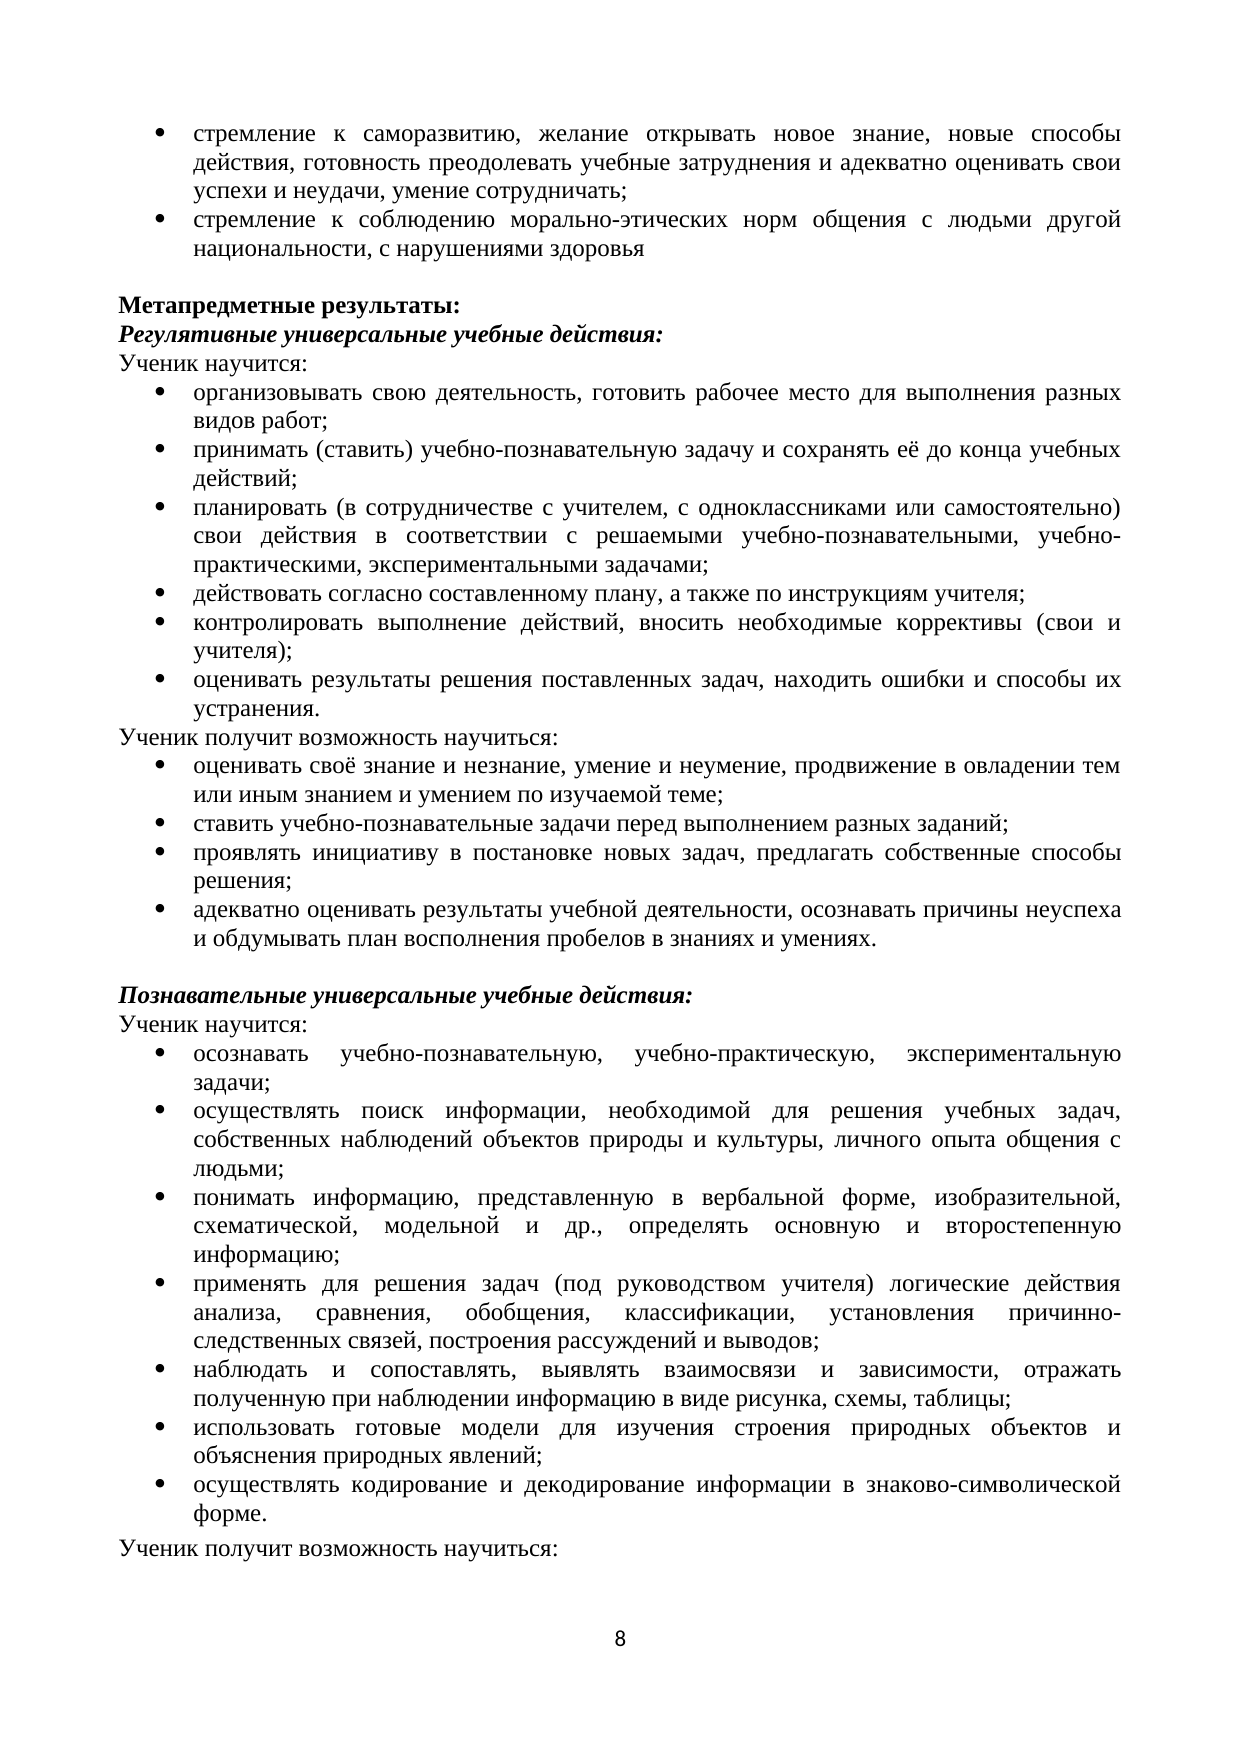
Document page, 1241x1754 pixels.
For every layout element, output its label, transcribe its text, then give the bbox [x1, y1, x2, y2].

list использовать готовые модели для изучения строения природных объектов и объяснения природных явлений; [156, 1412, 1122, 1469]
text Ученик получит возможность научиться: [118, 722, 1122, 751]
text Ученик получит возможность научиться: [118, 1527, 1122, 1562]
list ставить учебно-познавательные задачи перед выполнением разных заданий; [156, 808, 1122, 837]
list понимать информацию, представленную в вербальной форме, изобразительной, схематической, модельной и др., определять основную и второстепенную информацию; [156, 1182, 1122, 1268]
list стремление к соблюдению морально-этических норм общения с людьми другой национальности, с нарушениями здоровья [156, 204, 1122, 262]
list принимать (ставить) учебно-познавательную задачу и сохранять её до конца учебных действий; [156, 434, 1122, 492]
list оценивать результаты решения поставленных задач, находить ошибки и способы их устранения. [156, 664, 1122, 722]
text Метапредметные результаты: [118, 291, 1122, 319]
text Познавательные универсальные учебные действия: [118, 981, 1122, 1009]
list оценивать своё знание и незнание, умение и неумение, продвижение в овладении тем или иным знанием и умением по изучаемой теме; [156, 751, 1122, 808]
text Регулятивные универсальные учебные действия: [118, 319, 1122, 348]
list планировать (в сотрудничестве с учителем, с одноклассниками или самостоятельно) свои действия в соответствии с решаемыми учебно-познавательными, учебно-практическими, экспериментальными задачами; [156, 492, 1122, 578]
list организовывать свою деятельность, готовить рабочее место для выполнения разных видов работ; [156, 377, 1122, 434]
list стремление к саморазвитию, желание открывать новое знание, новые способы действия, готовность преодолевать учебные затруднения и адекватно оценивать свои успехи и неудачи, умение сотрудничать; [156, 118, 1122, 204]
text Ученик научится: [118, 1009, 1122, 1038]
list наблюдать и сопоставлять, выявлять взаимосвязи и зависимости, отражать полученную при наблюдении информацию в виде рисунка, схемы, таблицы; [156, 1354, 1122, 1412]
list контролировать выполнение действий, вносить необходимые коррективы (свои и учителя); [156, 607, 1122, 664]
list осознавать учебно-познавательную, учебно-практическую, экспериментальную задачи; [156, 1038, 1122, 1096]
list проявлять инициативу в постановке новых задач, предлагать собственные способы решения; [156, 837, 1122, 894]
list осуществлять кодирование и декодирование информации в знаково-символической форме. [156, 1469, 1122, 1527]
list действовать согласно составленному плану, а также по инструкциям учителя; [156, 578, 1122, 607]
text Ученик научится: [118, 348, 1122, 377]
list адекватно оценивать результаты учебной деятельности, осознавать причины неуспеха и обдумывать план восполнения пробелов в знаниях и умениях. [156, 894, 1122, 952]
list осуществлять поиск информации, необходимой для решения учебных задач, собственных наблюдений объектов природы и культуры, личного опыта общения с людьми; [156, 1096, 1122, 1182]
list применять для решения задач (под руководством учителя) логические действия анализа, сравнения, обобщения, классификации, установления причинно-следственных связей, построения рассуждений и выводов; [156, 1268, 1122, 1354]
